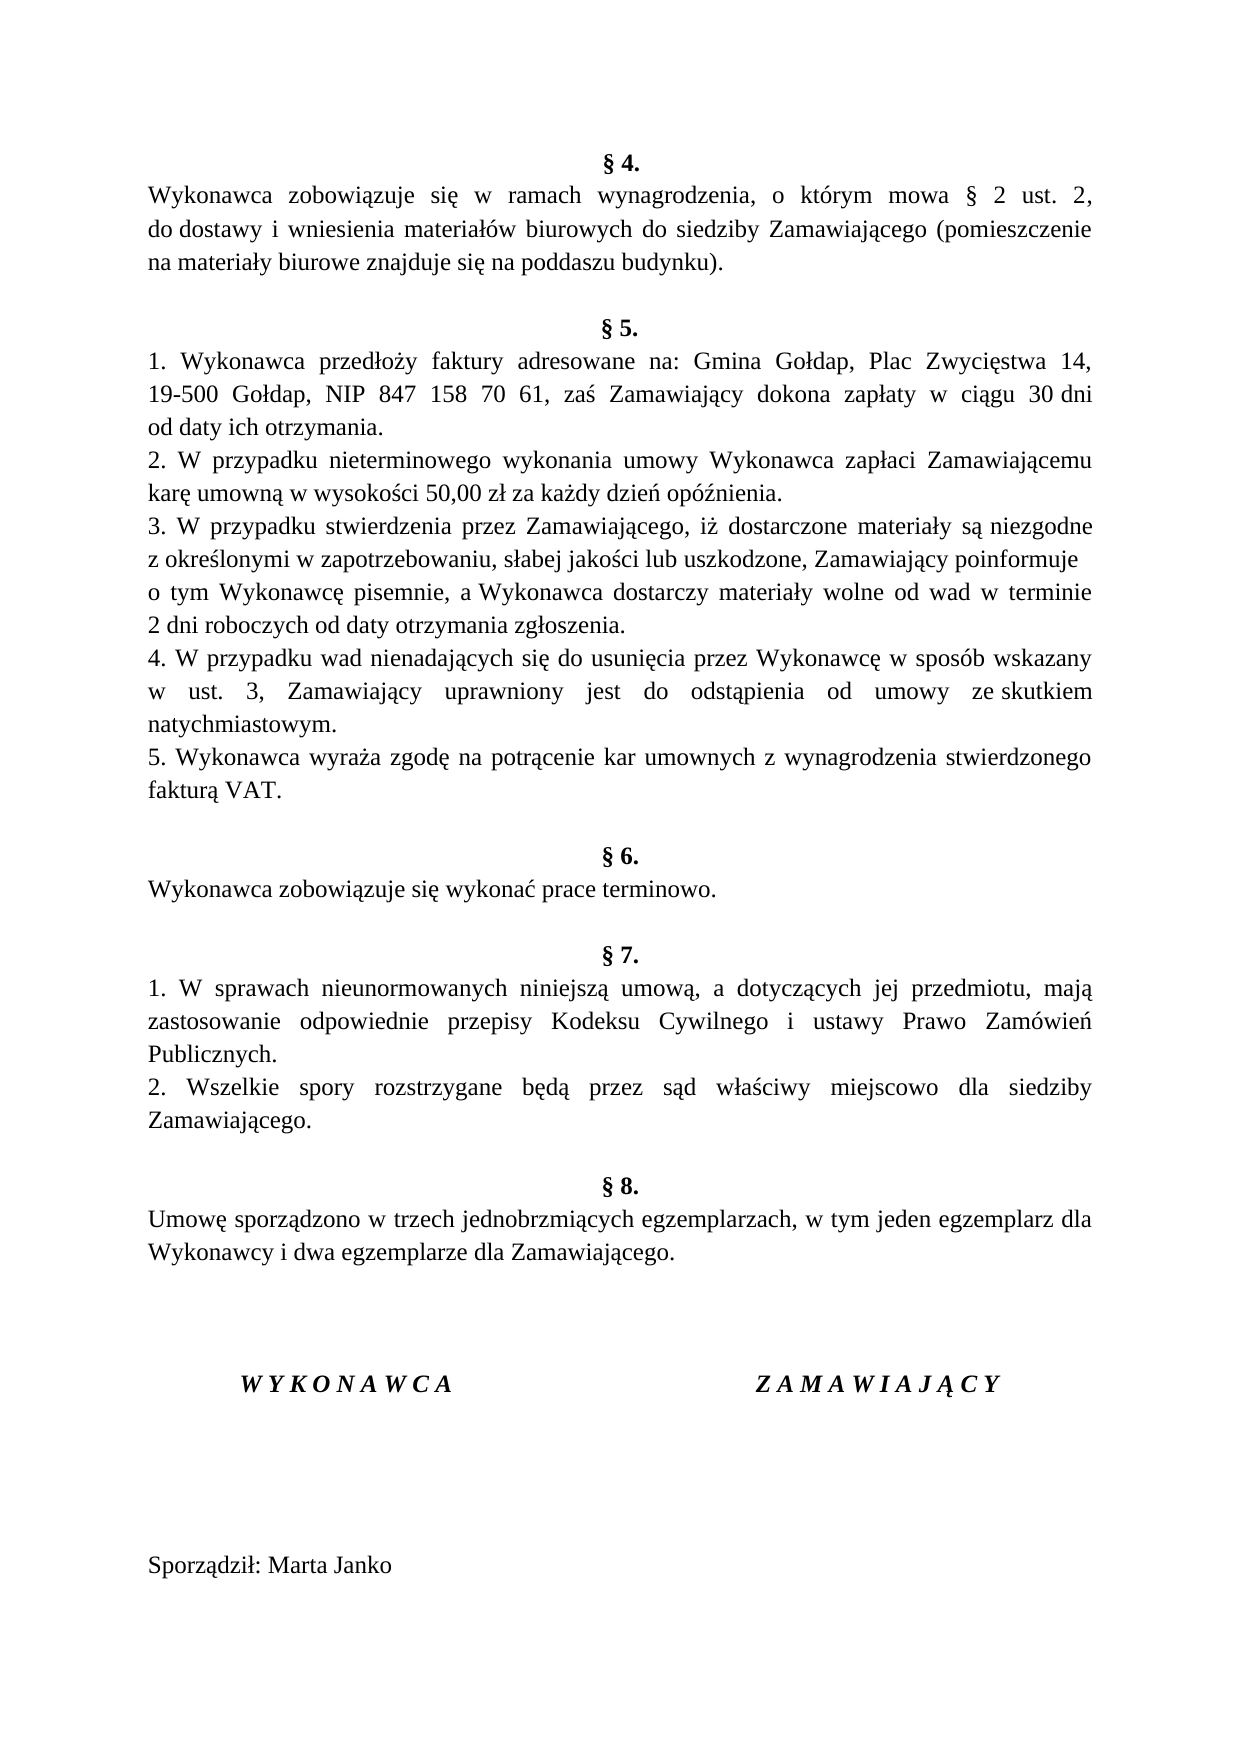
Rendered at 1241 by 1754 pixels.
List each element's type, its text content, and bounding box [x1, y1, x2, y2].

text 2. Wszelkie spory rozstrzygane będą przez sąd właściwy miejscowo dla siedziby Zamawiającego. [148, 1072, 1093, 1134]
text § 4. [149, 148, 1093, 176]
text W Y K O N A W C A Z A M A W I A J Ą C Y [148, 1369, 1093, 1398]
text o tym Wykonawcę pisemnie, a Wykonawca dostarczy materiały wolne od wad w terminie 2 dni roboczych od daty otrzymania zgłoszenia. [148, 577, 1093, 639]
text 4. W przypadku wad nienadających się do usunięcia przez Wykonawcę w sposób wskazany w ust. 3, Zamawiający uprawniony jest do odstąpienia od umowy ze skutkiem natychmiastowym. [148, 643, 1093, 738]
text § 6. [148, 841, 1093, 870]
text 1. W sprawach nieunormowanych niniejszą umową, a dotyczących jej przedmiotu, mają zastosowanie odpowiednie przepisy Kodeksu Cywilnego i ustawy Prawo Zamówień Publicznych. [148, 973, 1093, 1068]
text § 7. [148, 940, 1093, 969]
text Wykonawca zobowiązuje się wykonać prace terminowo. [148, 874, 1093, 903]
text 2. W przypadku nieterminowego wykonania umowy Wykonawca zapłaci Zamawiającemu karę umowną w wysokości 50,00 zł za każdy dzień opóźnienia. [148, 445, 1093, 507]
text Umowę sporządzono w trzech jednobrzmiących egzemplarzach, w tym jeden egzemplarz dla Wykonawcy i dwa egzemplarze dla Zamawiającego. [148, 1204, 1093, 1266]
text 1. Wykonawca przedłoży faktury adresowane na: Gmina Gołdap, Plac Zwycięstwa 14, 19-500 Gołdap, NIP 847 158 70 61, zaś Zamawiający dokona zapłaty w ciągu 30 dni od daty ich otrzymania. [148, 346, 1093, 441]
text Sporządził: Marta Janko [148, 1550, 1093, 1579]
text § 8. [148, 1171, 1093, 1200]
text Wykonawca zobowiązuje się w ramach wynagrodzenia, o którym mowa § 2 ust. 2, do dostawy i wniesienia materiałów biurowych do siedziby Zamawiającego (pomieszczenie na materiały biurowe znajduje się na poddaszu budynku). [148, 181, 1093, 275]
text § 5. [146, 313, 1093, 341]
text 3. W przypadku stwierdzenia przez Zamawiającego, iż dostarczone materiały są niezgodne z określonymi w zapotrzebowaniu, słabej jakości lub uszkodzone, Zamawiający poinformuje [148, 511, 1093, 573]
text 5. Wykonawca wyraża zgodę na potrącenie kar umownych z wynagrodzenia stwierdzonego fakturą VAT. [148, 742, 1093, 804]
